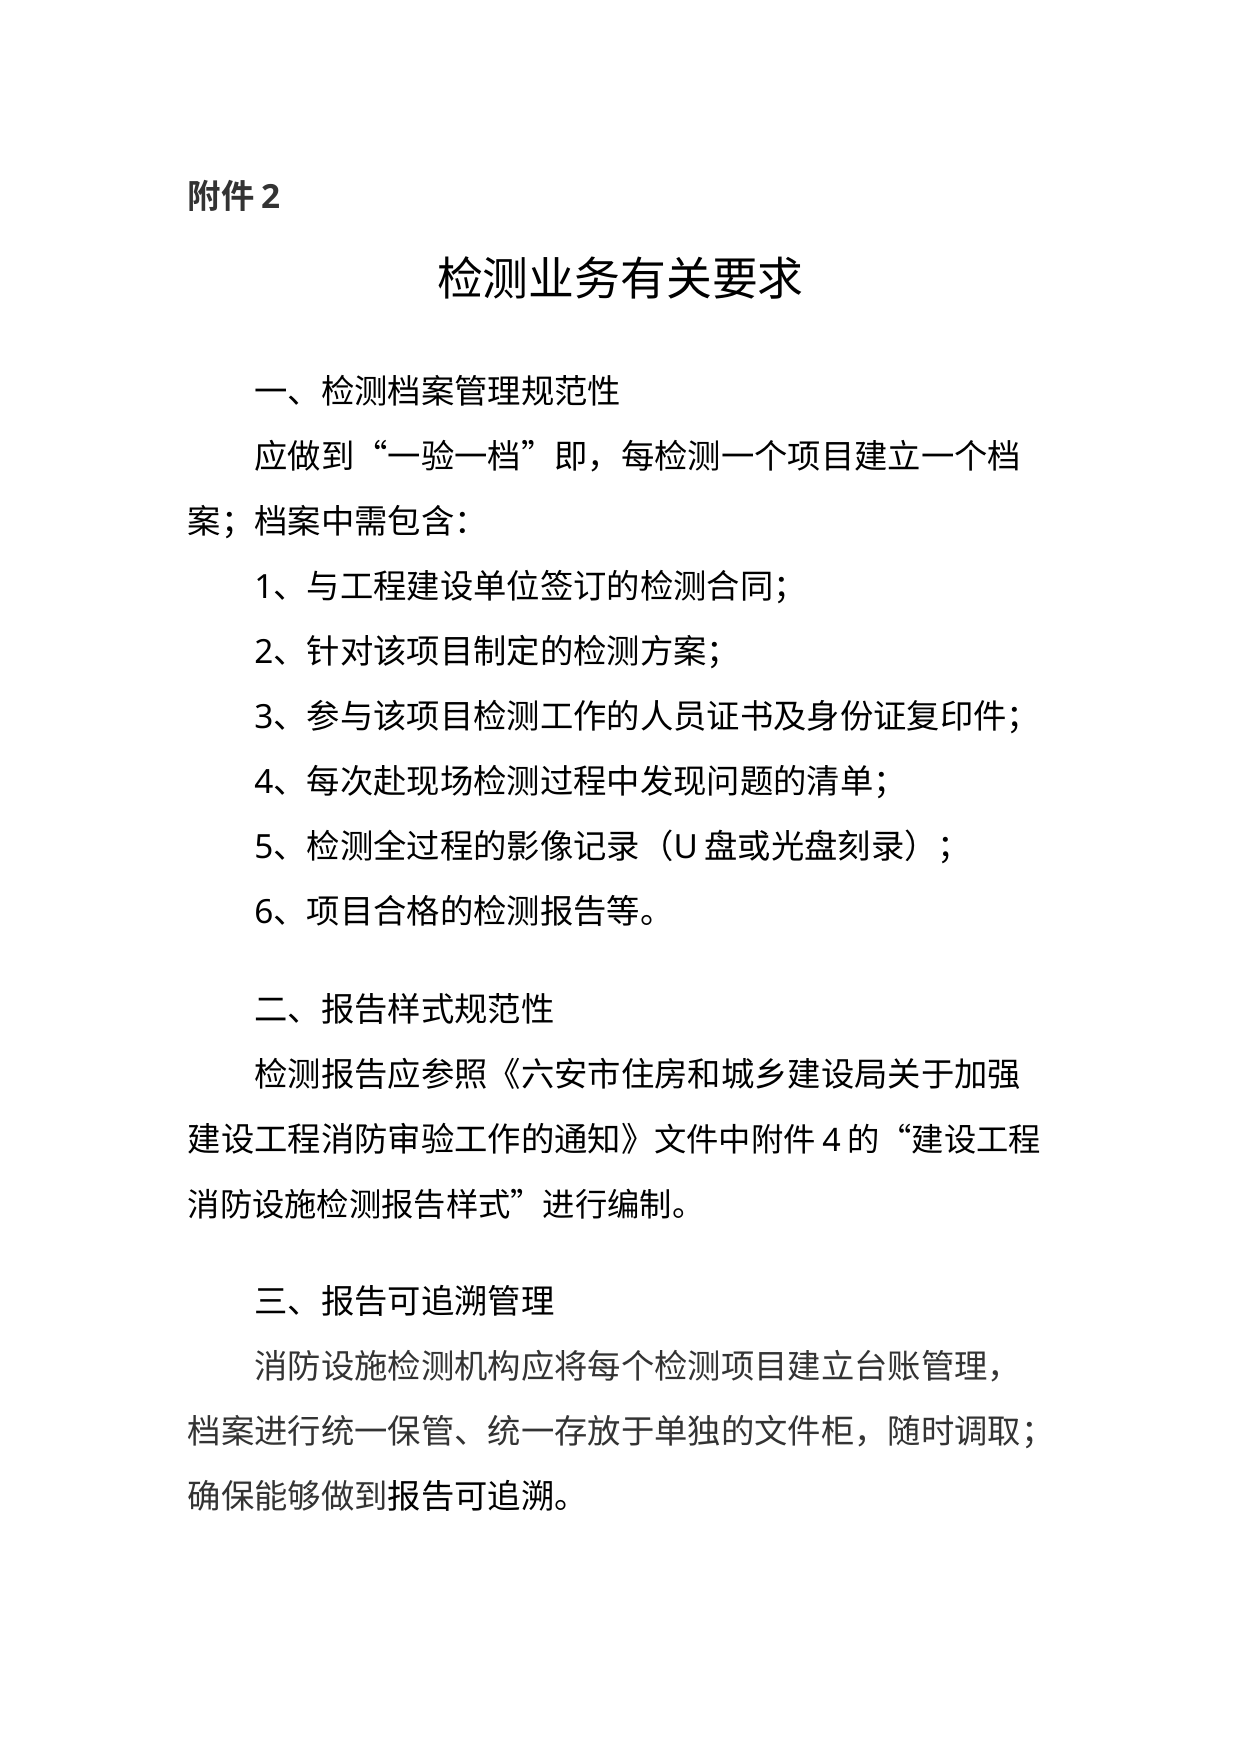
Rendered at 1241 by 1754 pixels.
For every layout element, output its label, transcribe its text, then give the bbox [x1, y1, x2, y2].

list 应做到“一验一档”即，每检测一个项目建立一个档案；档案中需包含： [187, 422, 1053, 552]
list 报告样式规范性 [187, 974, 1053, 1039]
list 报告可追溯管理 [187, 1267, 1053, 1332]
text 检测报告应参照《六安市住房和城乡建设局关于加强建设工程消防审验工作的通知》文件中附件4的“建设工程消防设施检测报告样式”进行编制。 [187, 1039, 1053, 1234]
list 与工程建设单位签订的检测合同； [187, 552, 1053, 617]
list 检测全过程的影像记录（U盘或光盘刻录）； [187, 812, 1053, 877]
list 每次赴现场检测过程中发现问题的清单； [187, 747, 1053, 812]
text 附件2 [187, 162, 1053, 227]
text 检测业务有关要求 [187, 227, 1053, 324]
text 消防设施检测机构应将每个检测项目建立台账管理，档案进行统一保管、统一存放于单独的文件柜，随时调取；确保能够做到报告可追溯。 [187, 1332, 1053, 1527]
list 项目合格的检测报告等。 [187, 877, 1053, 942]
list 检测档案管理规范性 [187, 357, 1053, 422]
list 参与该项目检测工作的人员证书及身份证复印件； [187, 682, 1053, 747]
list 针对该项目制定的检测方案； [187, 617, 1053, 682]
